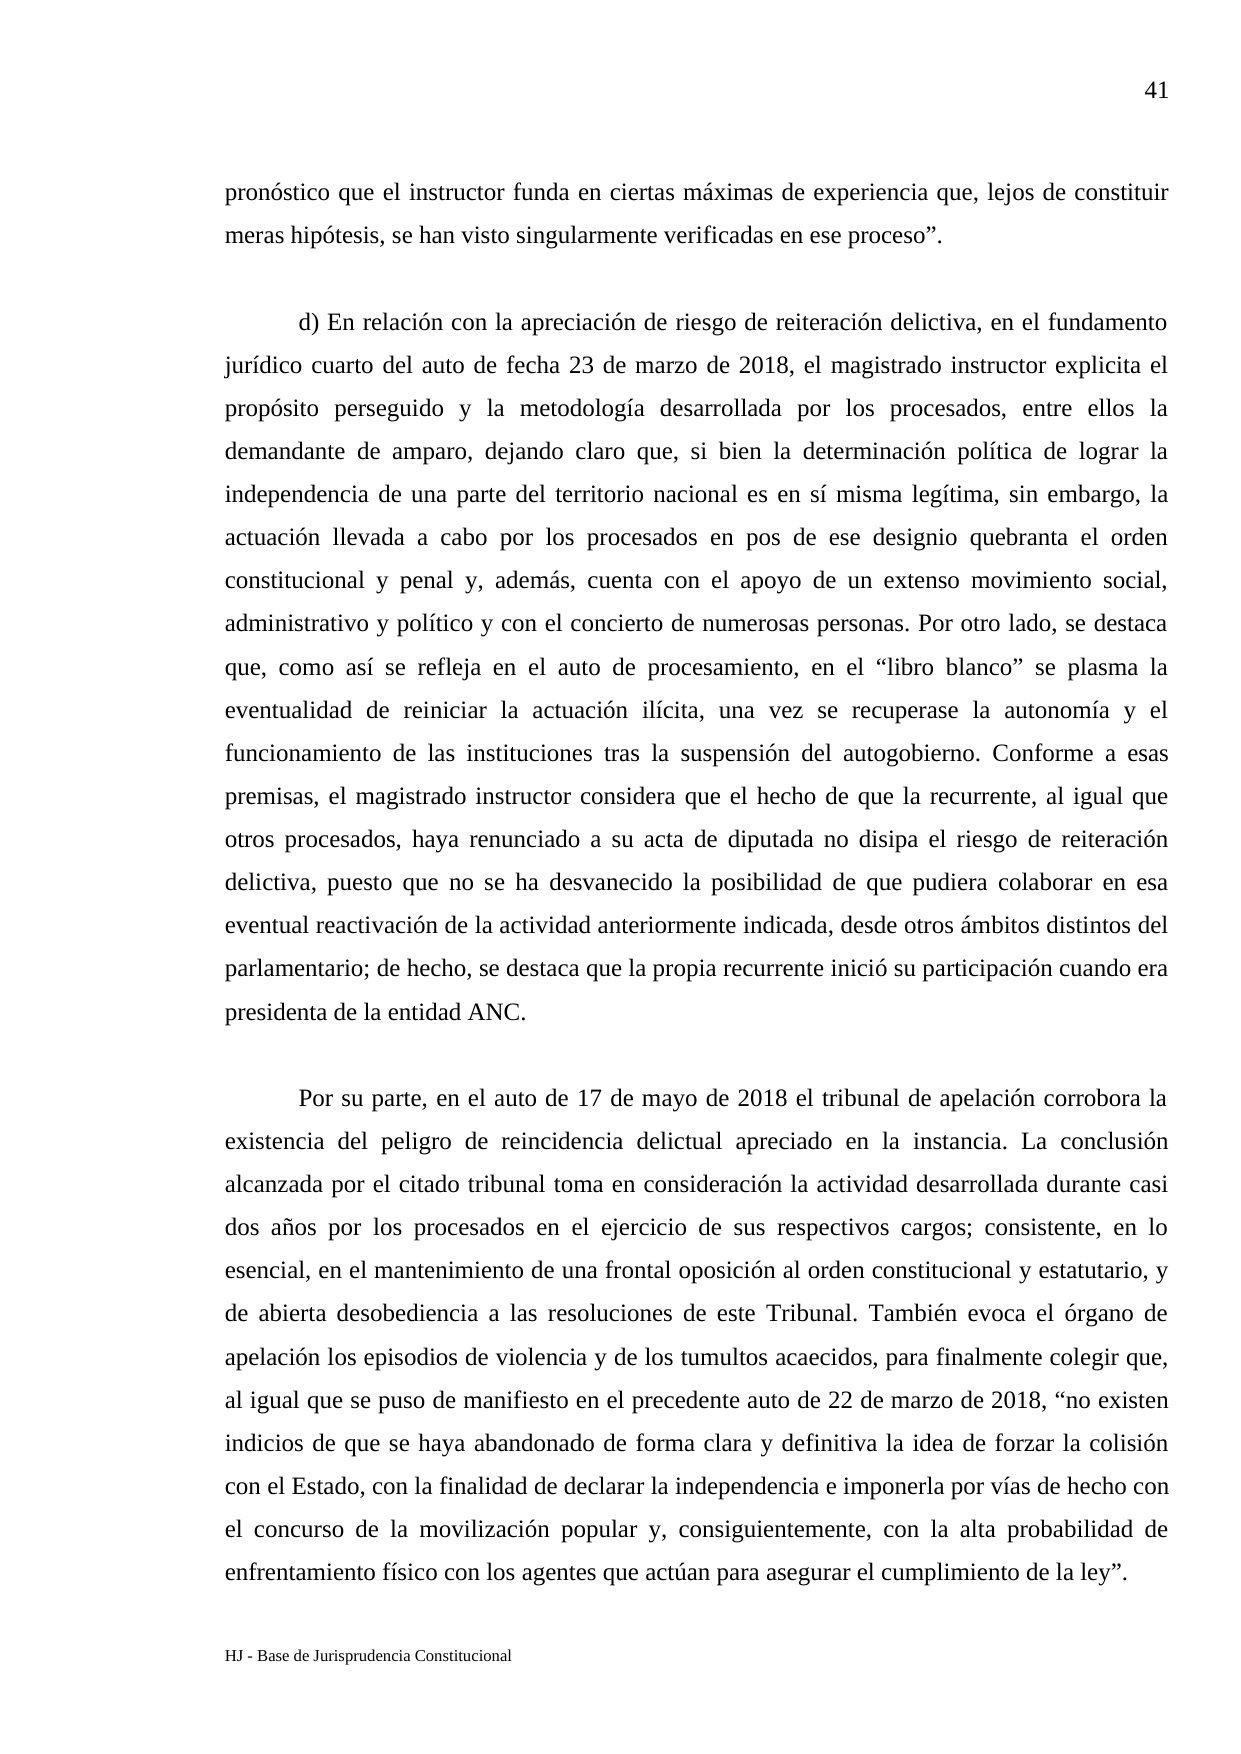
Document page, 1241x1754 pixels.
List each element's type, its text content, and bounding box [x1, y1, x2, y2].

text d) En relación con la apreciación de riesgo de reiteración delictiva, en el fundamento jurídico cuarto del auto de fecha 23 de marzo de 2018, el magistrado instructor explicita el propósito perseguido y la metodología desarrollada por los procesados, entre ellos la demandante de amparo, dejando claro que, si bien la determinación política de lograr la independencia de una parte del territorio nacional es en sí misma legítima, sin embargo, la actuación llevada a cabo por los procesados en pos de ese designio quebranta el orden constitucional y penal y, además, cuenta con el apoyo de un extenso movimiento social, administrativo y político y con el concierto de numerosas personas. Por otro lado, se destaca que, como así se refleja en el auto de procesamiento, en el “libro blanco” se plasma la eventualidad de reiniciar la actuación ilícita, una vez se recuperase la autonomía y el funcionamiento de las instituciones tras la suspensión del autogobierno. Conforme a esas premisas, el magistrado instructor considera que el hecho de que la recurrente, al igual que otros procesados, haya renunciado a su acta de diputada no disipa el riesgo de reiteración delictiva, puesto que no se ha desvanecido la posibilidad de que pudiera colaborar en esa eventual reactivación de la actividad anteriormente indicada, desde otros ámbitos distintos del parlamentario; de hecho, se destaca que la propia recurrente inició su participación cuando era presidenta de la entidad ANC. [224, 307, 1169, 1025]
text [224, 177, 1169, 249]
text Por su parte, en el auto de 17 de mayo de 2018 el tribunal de apelación corrobora la existencia del peligro de reincidencia delictual apreciado en la instancia. La conclusión alcanzada por el citado tribunal toma en consideración la actividad desarrollada durante casi dos años por los procesados en el ejercicio de sus respectivos cargos; consistente, en lo esencial, en el mantenimiento de una frontal oposición al orden constitucional y estatutario, y de abierta desobediencia a las resoluciones de este Tribunal. También evoca el órgano de apelación los episodios de violencia y de los tumultos acaecidos, para finalmente colegir que, al igual que se puso de manifiesto en el precedente auto de 22 de marzo de 2018, “no existen indicios de que se haya abandonado de forma clara y definitiva la idea de forzar la colisión con el Estado, con la finalidad de declarar la independencia e imponerla por vías de hecho con el concurso de la movilización popular y, consiguientemente, con la alta probabilidad de enfrentamiento físico con los agentes que actúan para asegurar el cumplimiento de la ley”. [224, 1083, 1169, 1586]
